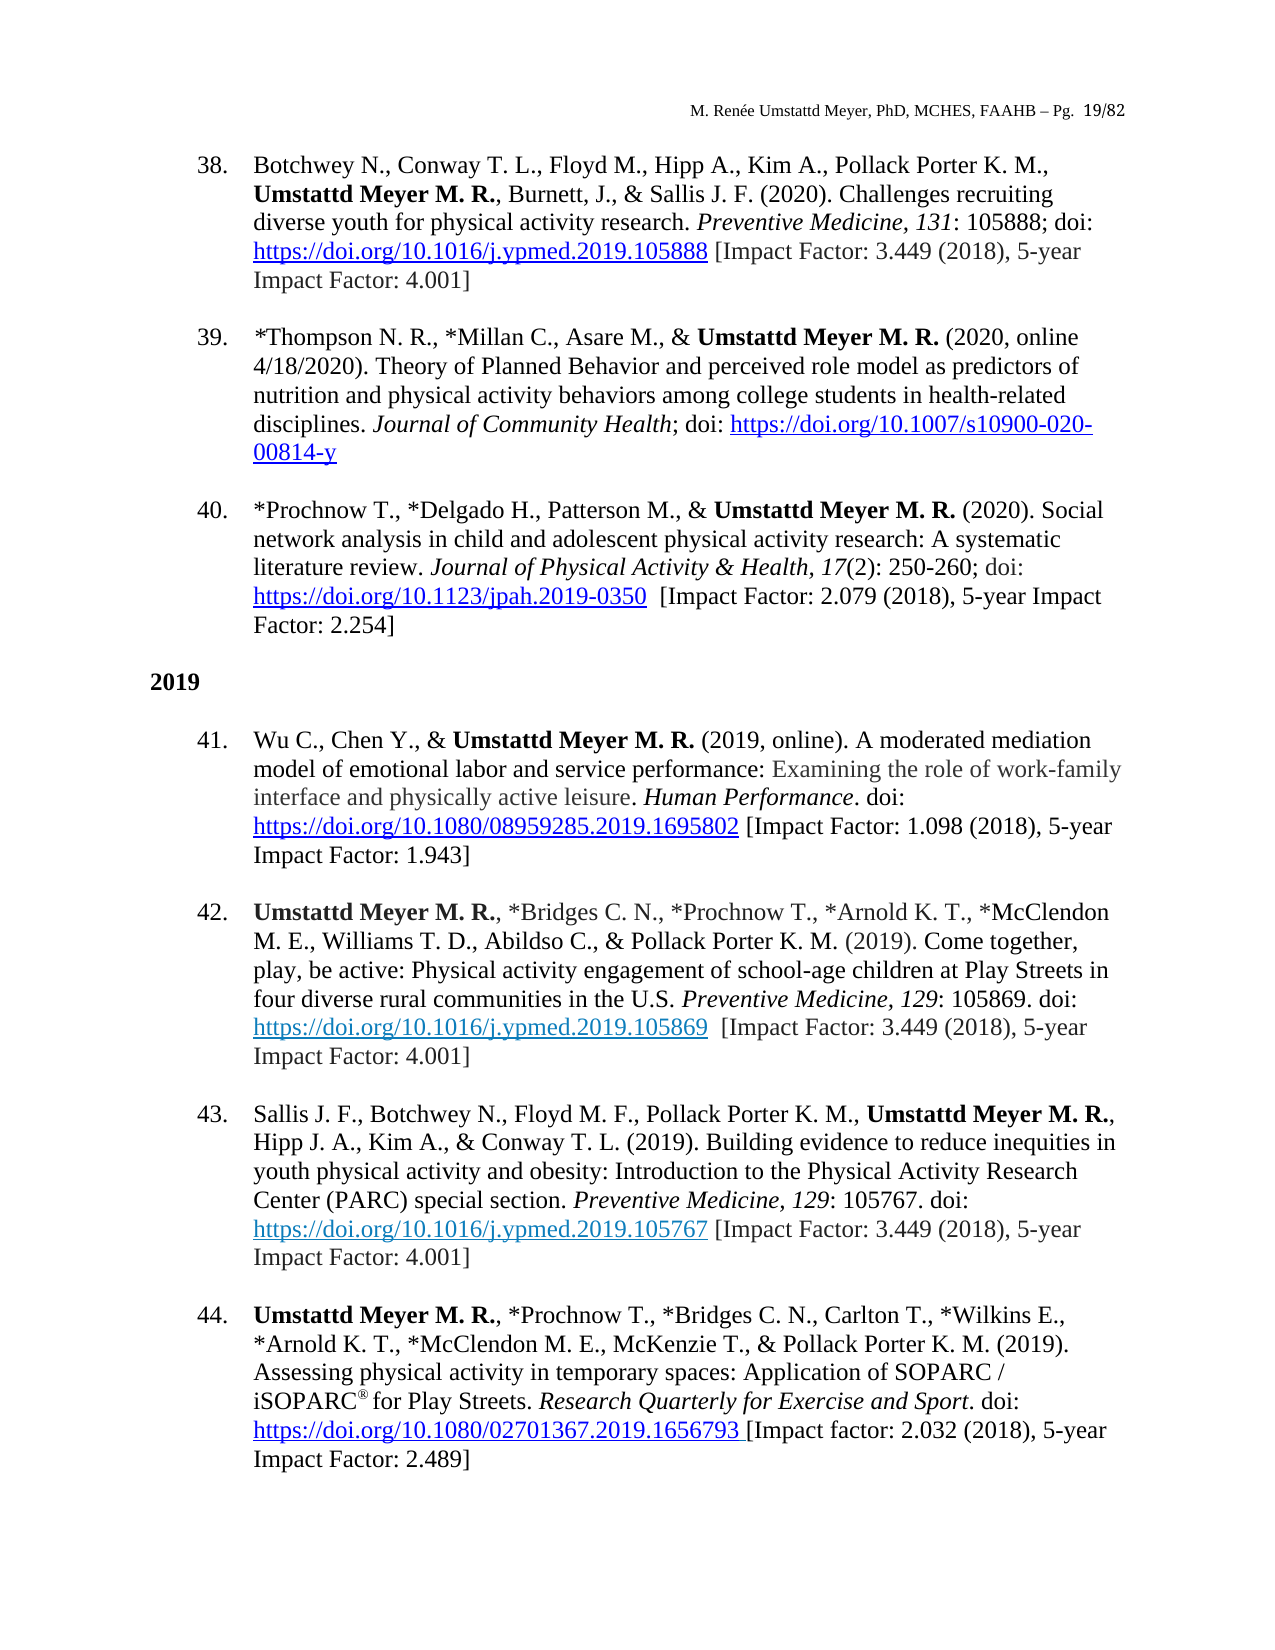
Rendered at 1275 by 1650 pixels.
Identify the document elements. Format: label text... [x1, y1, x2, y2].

list *Prochnow T., *Delgado H., Patterson M., & Umstattd Meyer M. R. (2020). Social network analysis in child and adolescent physical activity research: A systematic literature review. Journal of Physical Activity & Health, 17(2): 250-260; doi: https://doi.org/10.1123/jpah.2019-0350 [Impact Factor: 2.079 (2018), 5-year Impact Factor: 2.254] [197, 495, 1125, 639]
list *Thompson N. R., *Millan C., Asare M., & Umstattd Meyer M. R. (2020, online 4/18/2020). Theory of Planned Behavior and perceived role model as predictors of nutrition and physical activity behaviors among college students in health-related disciplines. Journal of Community Health; doi: https://doi.org/10.1007/s10900-020-00814-y [197, 322, 1125, 466]
list Botchwey N., Conway T. L., Floyd M., Hipp A., Kim A., Pollack Porter K. M., Umstattd Meyer M. R., Burnett, J., & Sallis J. F. (2020). Challenges recruiting diverse youth for physical activity research. Preventive Medicine, 131: 105888; doi: https://doi.org/10.1016/j.ypmed.2019.105888 [Impact Factor: 3.449 (2018), 5-year Impact Factor: 4.001] [197, 150, 1125, 294]
list Wu C., Chen Y., & Umstattd Meyer M. R. (2019, online). A moderated mediation model of emotional labor and service performance: Examining the role of work-family interface and physically active leisure. Human Performance. doi: https://doi.org/10.1080/08959285.2019.1695802 [Impact Factor: 1.098 (2018), 5-year Impact Factor: 1.943] [197, 725, 1125, 869]
text 2019 [150, 667, 1125, 696]
list Umstattd Meyer M. R., *Prochnow T., *Bridges C. N., Carlton T., *Wilkins E., *Arnold K. T., *McClendon M. E., McKenzie T., & Pollack Porter K. M. (2019). Assessing physical activity in temporary spaces: Application of SOPARC / iSOPARC® for Play Streets. Research Quarterly for Exercise and Sport. doi: https://doi.org/10.1080/02701367.2019.1656793 [Impact factor: 2.032 (2018), 5-year Impact Factor: 2.489] [197, 1300, 1125, 1472]
list Sallis J. F., Botchwey N., Floyd M. F., Pollack Porter K. M., Umstattd Meyer M. R., Hipp J. A., Kim A., & Conway T. L. (2019). Building evidence to reduce inequities in youth physical activity and obesity: Introduction to the Physical Activity Research Center (PARC) special section. Preventive Medicine, 129: 105767. doi: https://doi.org/10.1016/j.ypmed.2019.105767 [Impact Factor: 3.449 (2018), 5-year Impact Factor: 4.001] [197, 1099, 1125, 1271]
list Umstattd Meyer M. R., *Bridges C. N., *Prochnow T., *Arnold K. T., *McClendon M. E., Williams T. D., Abildso C., & Pollack Porter K. M. (2019). Come together, play, be active: Physical activity engagement of school-age children at Play Streets in four diverse rural communities in the U.S. Preventive Medicine, 129: 105869. doi: https://doi.org/10.1016/j.ypmed.2019.105869 [Impact Factor: 3.449 (2018), 5-year Impact Factor: 4.001] [197, 897, 1125, 1070]
